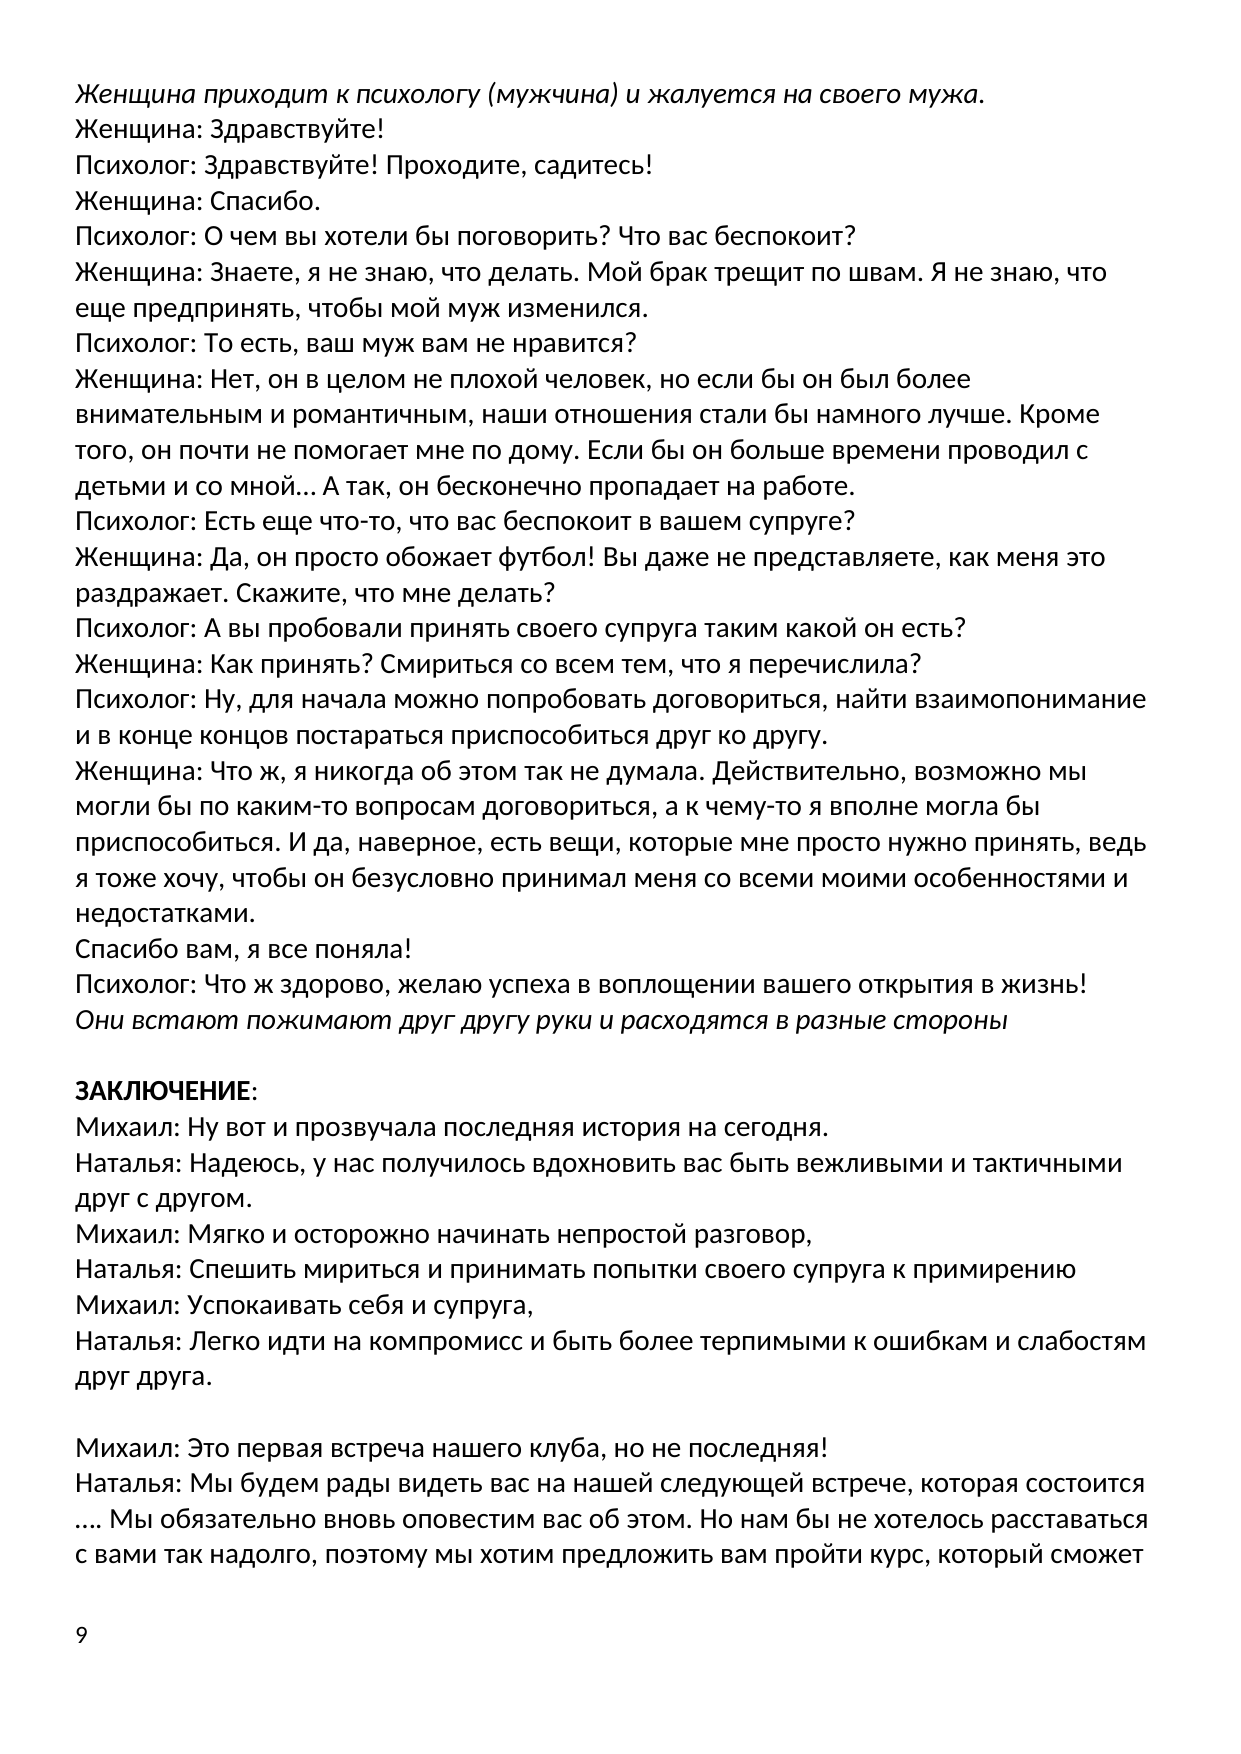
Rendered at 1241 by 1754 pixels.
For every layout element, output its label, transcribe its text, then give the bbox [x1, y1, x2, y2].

text ЗАКЛЮЧЕНИЕ: [75, 1072, 1165, 1108]
text Женщина: Знаете, я не знаю, что делать. Мой брак трещит по швам. Я не знаю, что еще предпринять, чтобы мой муж изменился. [75, 253, 1165, 324]
text Женщина приходит к психологу (мужчина) и жалуется на своего мужа. [75, 75, 1165, 111]
text Женщина: Здравствуйте! [75, 111, 1165, 146]
text Психолог: Здравствуйте! Проходите, садитесь! [75, 146, 1165, 182]
text Психолог: То есть, ваш муж вам не нравится? [75, 324, 1165, 360]
text Психолог: Ну, для начала можно попробовать договориться, найти взаимопонимание и в конце концов постараться приспособиться друг ко другу. [75, 681, 1165, 752]
text Михаил: Мягко и осторожно начинать непростой разговор, [75, 1215, 1165, 1251]
text Наталья: Спешить мириться и принимать попытки своего супруга к примирению [75, 1251, 1165, 1286]
text Психолог: Что ж здорово, желаю успеха в воплощении вашего открытия в жизнь! Они встают пожимают друг другу руки и расходятся в разные стороны [75, 966, 1165, 1037]
text Михаил: Успокаивать себя и супруга, [75, 1286, 1165, 1322]
text Женщина: Нет, он в целом не плохой человек, но если бы он был более внимательным и романтичным, наши отношения стали бы намного лучше. Кроме того, он почти не помогает мне по дому. Если бы он больше времени проводил с детьми и со мной… А так, он бесконечно пропадает на работе. [75, 360, 1165, 502]
text Женщина: Как принять? Смириться со всем тем, что я перечислила? [75, 645, 1165, 681]
text Михаил: Ну вот и прозвучала последняя история на сегодня. [75, 1108, 1165, 1144]
text Женщина: Спасибо. [75, 182, 1165, 217]
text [75, 1464, 1165, 1571]
text Женщина: Что ж, я никогда об этом так не думала. Действительно, возможно мы могли бы по каким-то вопросам договориться, а к чему-то я вполне могла бы приспособиться. И да, наверное, есть вещи, которые мне просто нужно принять, ведь я тоже хочу, чтобы он безусловно принимал меня со всеми моими особенностями и недостатками. [75, 752, 1165, 930]
text Михаил: Это первая встреча нашего клуба, но не последняя! [75, 1429, 1165, 1464]
text Психолог: Есть еще что-то, что вас беспокоит в вашем супруге? [75, 502, 1165, 538]
text Наталья: Надеюсь, у нас получилось вдохновить вас быть вежливыми и тактичными друг с другом. [75, 1144, 1165, 1215]
text Женщина: Да, он просто обожает футбол! Вы даже не представляете, как меня это раздражает. Скажите, что мне делать? [75, 538, 1165, 609]
text Спасибо вам, я все поняла! [75, 930, 1165, 966]
text Психолог: О чем вы хотели бы поговорить? Что вас беспокоит? [75, 217, 1165, 253]
text Психолог: А вы пробовали принять своего супруга таким какой он есть? [75, 609, 1165, 645]
text Наталья: Легко идти на компромисс и быть более терпимыми к ошибкам и слабостям друг друга. [75, 1322, 1165, 1393]
